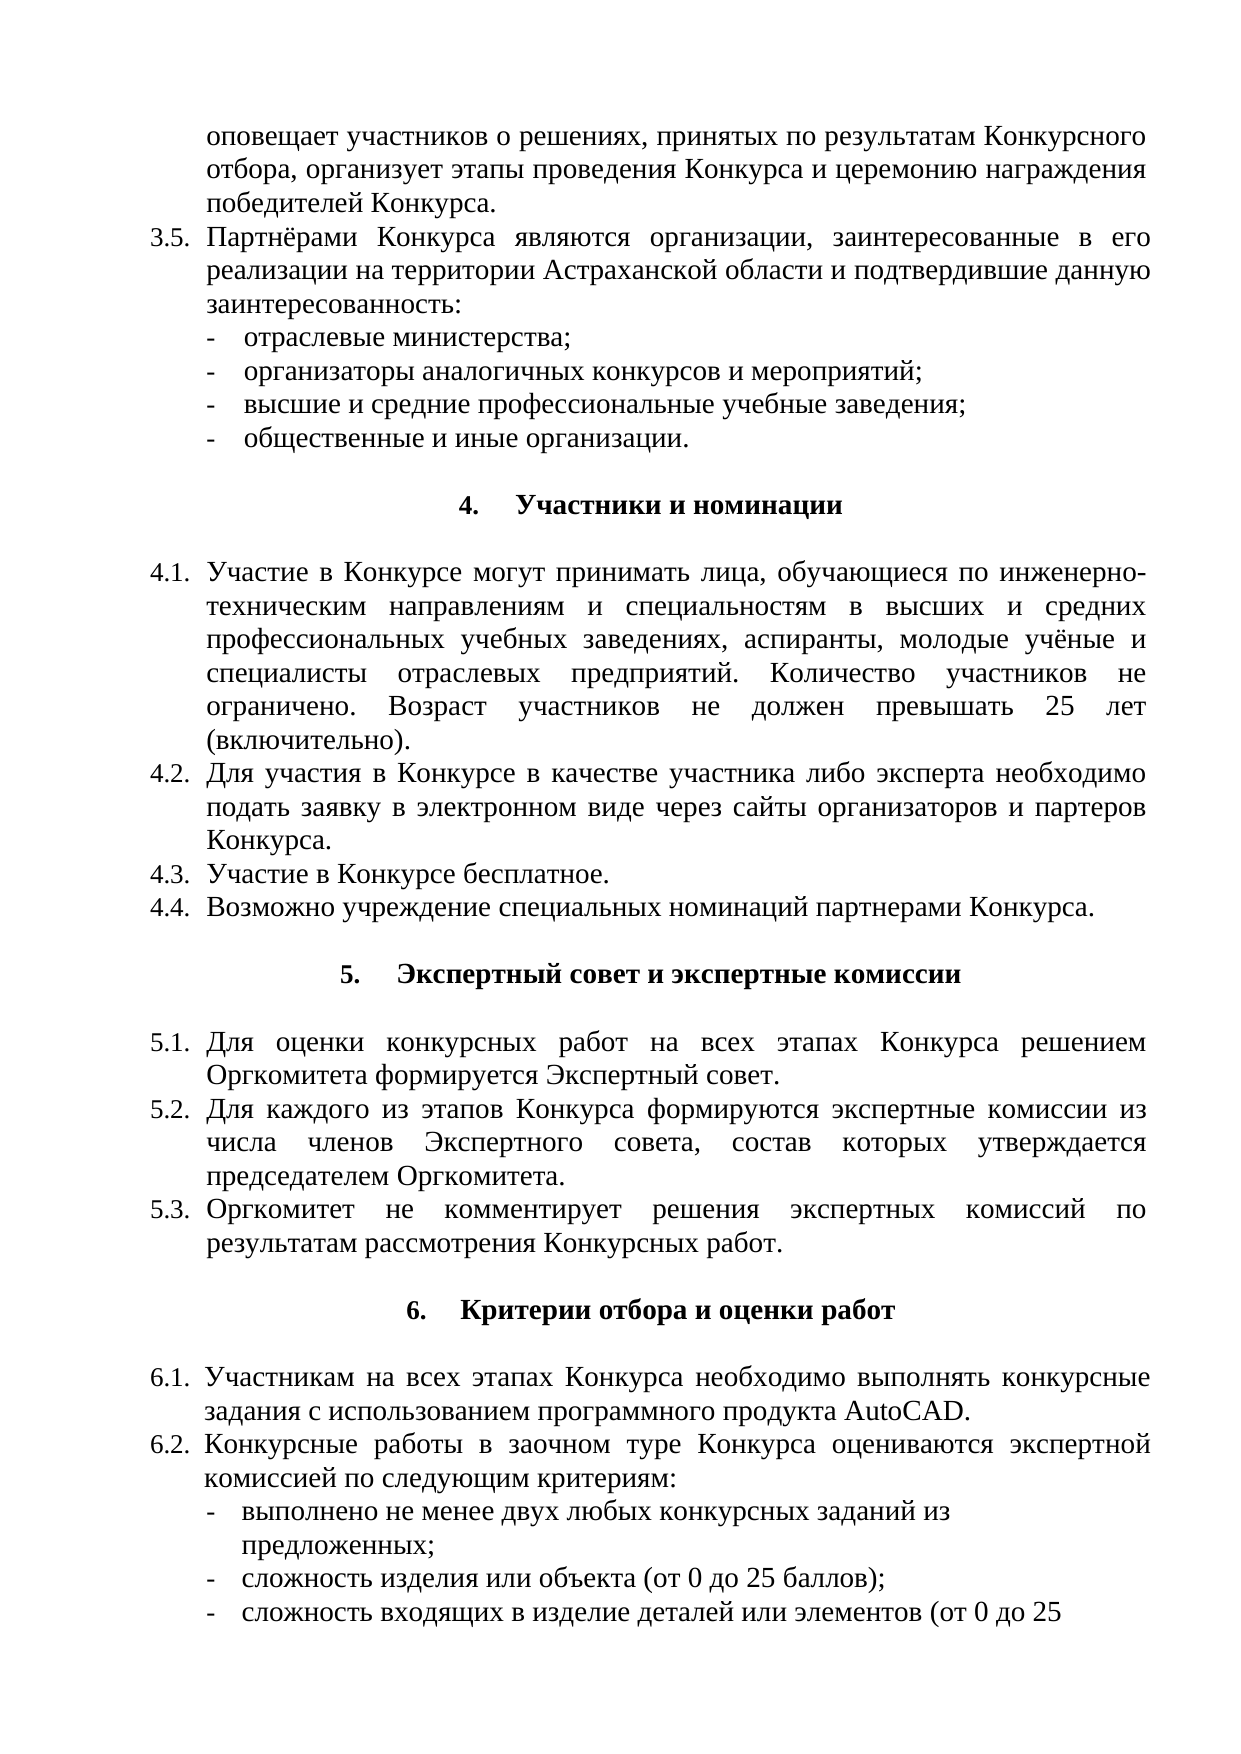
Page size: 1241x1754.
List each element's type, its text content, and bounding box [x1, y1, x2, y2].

list Участие в Конкурсе могут принимать лица, обучающиеся по инженерно-техническим направлениям и специальностям в высших и средних профессиональных учебных заведениях, аспиранты, молодые учёные и специалисты отраслевых предприятий. Количество участников не ограничено. Возраст участников не должен превышать 25 лет (включительно). [150, 554, 1147, 755]
list Участие в Конкурсе бесплатное. [150, 856, 1152, 889]
list Участники и номинации [150, 487, 1152, 521]
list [150, 118, 1147, 219]
list Критерии отбора и оценки работ [150, 1292, 1152, 1326]
list Для участия в Конкурсе в качестве участника либо эксперта необходимо подать заявку в электронном виде через сайты организаторов и партеров Конкурса. [150, 755, 1147, 856]
list Для каждого из этапов Конкурса формируются экспертные комиссии из числа членов Экспертного совета, состав которых утверждается председателем Оргкомитета. [150, 1091, 1147, 1191]
list Оргкомитет не комментирует решения экспертных комиссий по результатам рассмотрения Конкурсных работ. [150, 1191, 1147, 1258]
list выполнено не менее двух любых конкурсных заданий из предложенных; [206, 1493, 1152, 1560]
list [206, 1594, 1152, 1627]
list отраслевые министерства; [206, 319, 1152, 353]
list сложность изделия или объекта (от 0 до 25 баллов); [206, 1560, 1152, 1594]
list Конкурсные работы в заочном туре Конкурса оцениваются экспертной комиссией по следующим критериям: [150, 1426, 1152, 1493]
list Возможно учреждение специальных номинаций партнерами Конкурса. [150, 889, 1147, 923]
list Экспертный совет и экспертные комиссии [150, 957, 1152, 990]
list Для оценки конкурсных работ на всех этапах Конкурса решением Оргкомитета формируется Экспертный совет. [150, 1024, 1147, 1091]
list общественные и иные организации. [206, 420, 1152, 453]
list Партнёрами Конкурса являются организации, заинтересованные в его реализации на территории Астраханской области и подтвердившие данную заинтересованность: [150, 219, 1152, 319]
list высшие и средние профессиональные учебные заведения; [206, 386, 1152, 420]
list Участникам на всех этапах Конкурса необходимо выполнять конкурсные задания с использованием программного продукта AutoCAD. [150, 1359, 1152, 1426]
list организаторы аналогичных конкурсов и мероприятий; [206, 353, 1152, 386]
